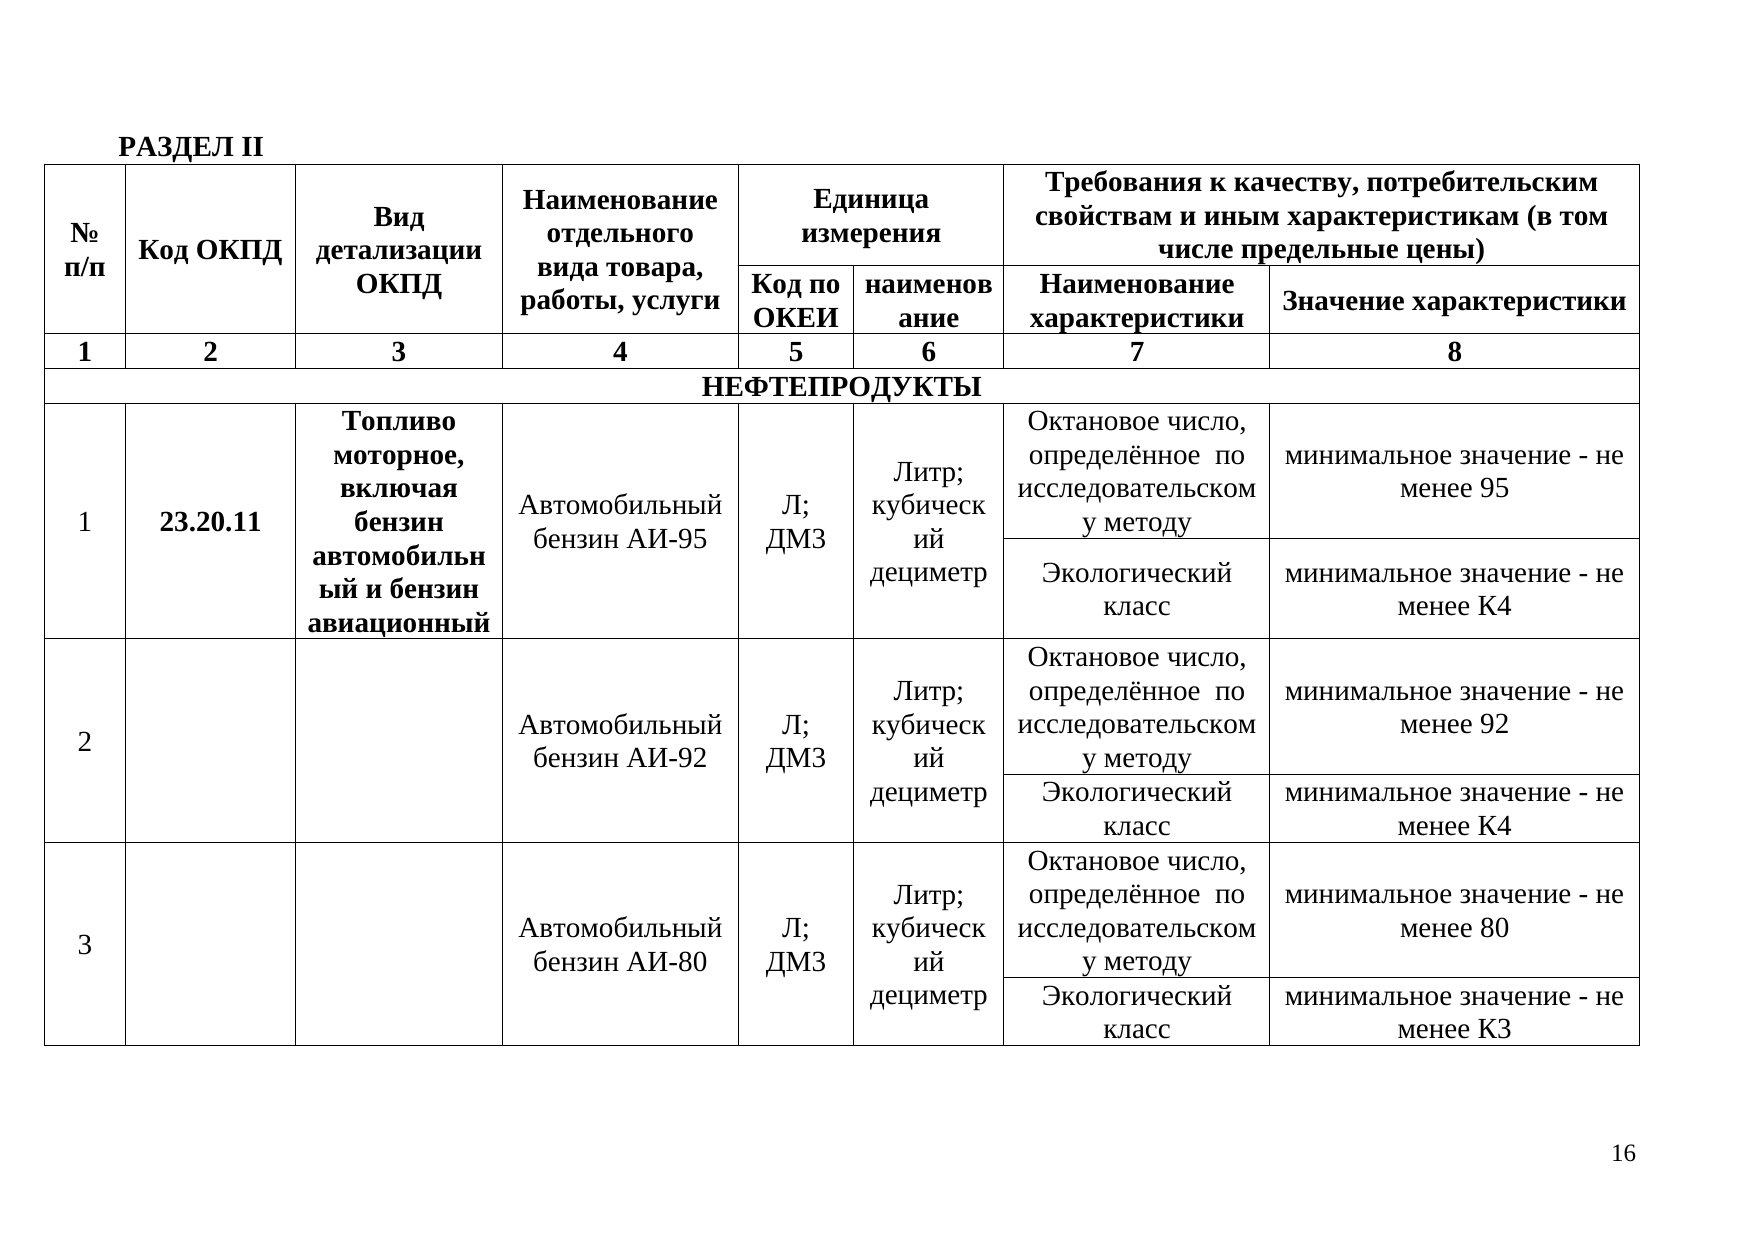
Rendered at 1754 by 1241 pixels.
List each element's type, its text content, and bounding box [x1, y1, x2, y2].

table_cell минимальное значение - не менее 80 [1270, 843, 1639, 977]
table_cell минимальное значение - не менее К3 [1270, 978, 1639, 1045]
table_cell 3 [296, 334, 502, 368]
table_cell Экологический класс [1004, 775, 1269, 842]
table_cell 3 [45, 843, 125, 1045]
table_cell Автомобильный бензин АИ-92 [503, 639, 738, 842]
table_cell Автомобильный бензин АИ-80 [503, 843, 738, 1045]
table_cell Автомобильный бензин АИ-95 [503, 404, 738, 638]
table_cell [296, 843, 502, 1045]
table_cell минимальное значение - не менее К4 [1270, 775, 1639, 842]
table_cell Л; ДМ3 [739, 404, 853, 638]
table_cell Л; ДМ3 [739, 843, 853, 1045]
table_cell минимальное значение - не менее 95 [1270, 404, 1639, 538]
table_cell Наименование характеристики [1004, 266, 1269, 333]
table_cell 4 [503, 334, 738, 368]
table_cell 5 [739, 334, 853, 368]
table_header Единица измерения [739, 165, 1003, 265]
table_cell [854, 843, 1003, 1045]
table_cell наименование [854, 266, 1003, 333]
table_cell [126, 843, 295, 1045]
table_cell Литр; кубический дециметр [854, 404, 1003, 638]
table_cell Экологический класс [1004, 978, 1269, 1045]
table_cell 23.20.11 [126, 404, 295, 638]
table_cell минимальное значение - не менее К4 [1270, 539, 1639, 638]
table_cell Октановое число, определённое по исследовательскому методу [1004, 639, 1269, 773]
table_header Наименование отдельного вида товара, работы, услуги [503, 165, 738, 333]
table_cell 1 [45, 404, 125, 638]
table_cell Л; ДМ3 [739, 639, 853, 842]
table_header Требования к качеству, потребительским свойствам и иным характеристикам (в том числе предельные цены) [1004, 165, 1639, 265]
table_cell 2 [45, 639, 125, 842]
table_header Код ОКПД [126, 165, 295, 333]
table_cell НЕФТЕПРОДУКТЫ [45, 369, 1639, 402]
table_header Вид детализации ОКПД [296, 165, 502, 333]
table_cell Код по ОКЕИ [739, 266, 853, 333]
table_cell 6 [854, 334, 1003, 368]
table_cell Экологический класс [1004, 539, 1269, 638]
table_cell [296, 639, 502, 842]
table_cell Октановое число, определённое по исследовательскому методу [1004, 404, 1269, 538]
table_header № п/п [45, 165, 125, 333]
table_cell 1 [45, 334, 125, 368]
table_cell Значение характеристики [1270, 266, 1639, 333]
table_cell минимальное значение - не менее 92 [1270, 639, 1639, 773]
table_cell 7 [1004, 334, 1269, 368]
table_cell 8 [1270, 334, 1639, 368]
table_cell 2 [126, 334, 295, 368]
table_cell [126, 639, 295, 842]
table_cell Октановое число, определённое по исследовательскому методу [1004, 843, 1269, 977]
table_cell Литр; кубический дециметр [854, 639, 1003, 842]
table_cell Топливо моторное, включая бензин автомобильный и бензин авиационный [296, 404, 502, 638]
text РАЗДЕЛ II [118, 126, 1636, 163]
